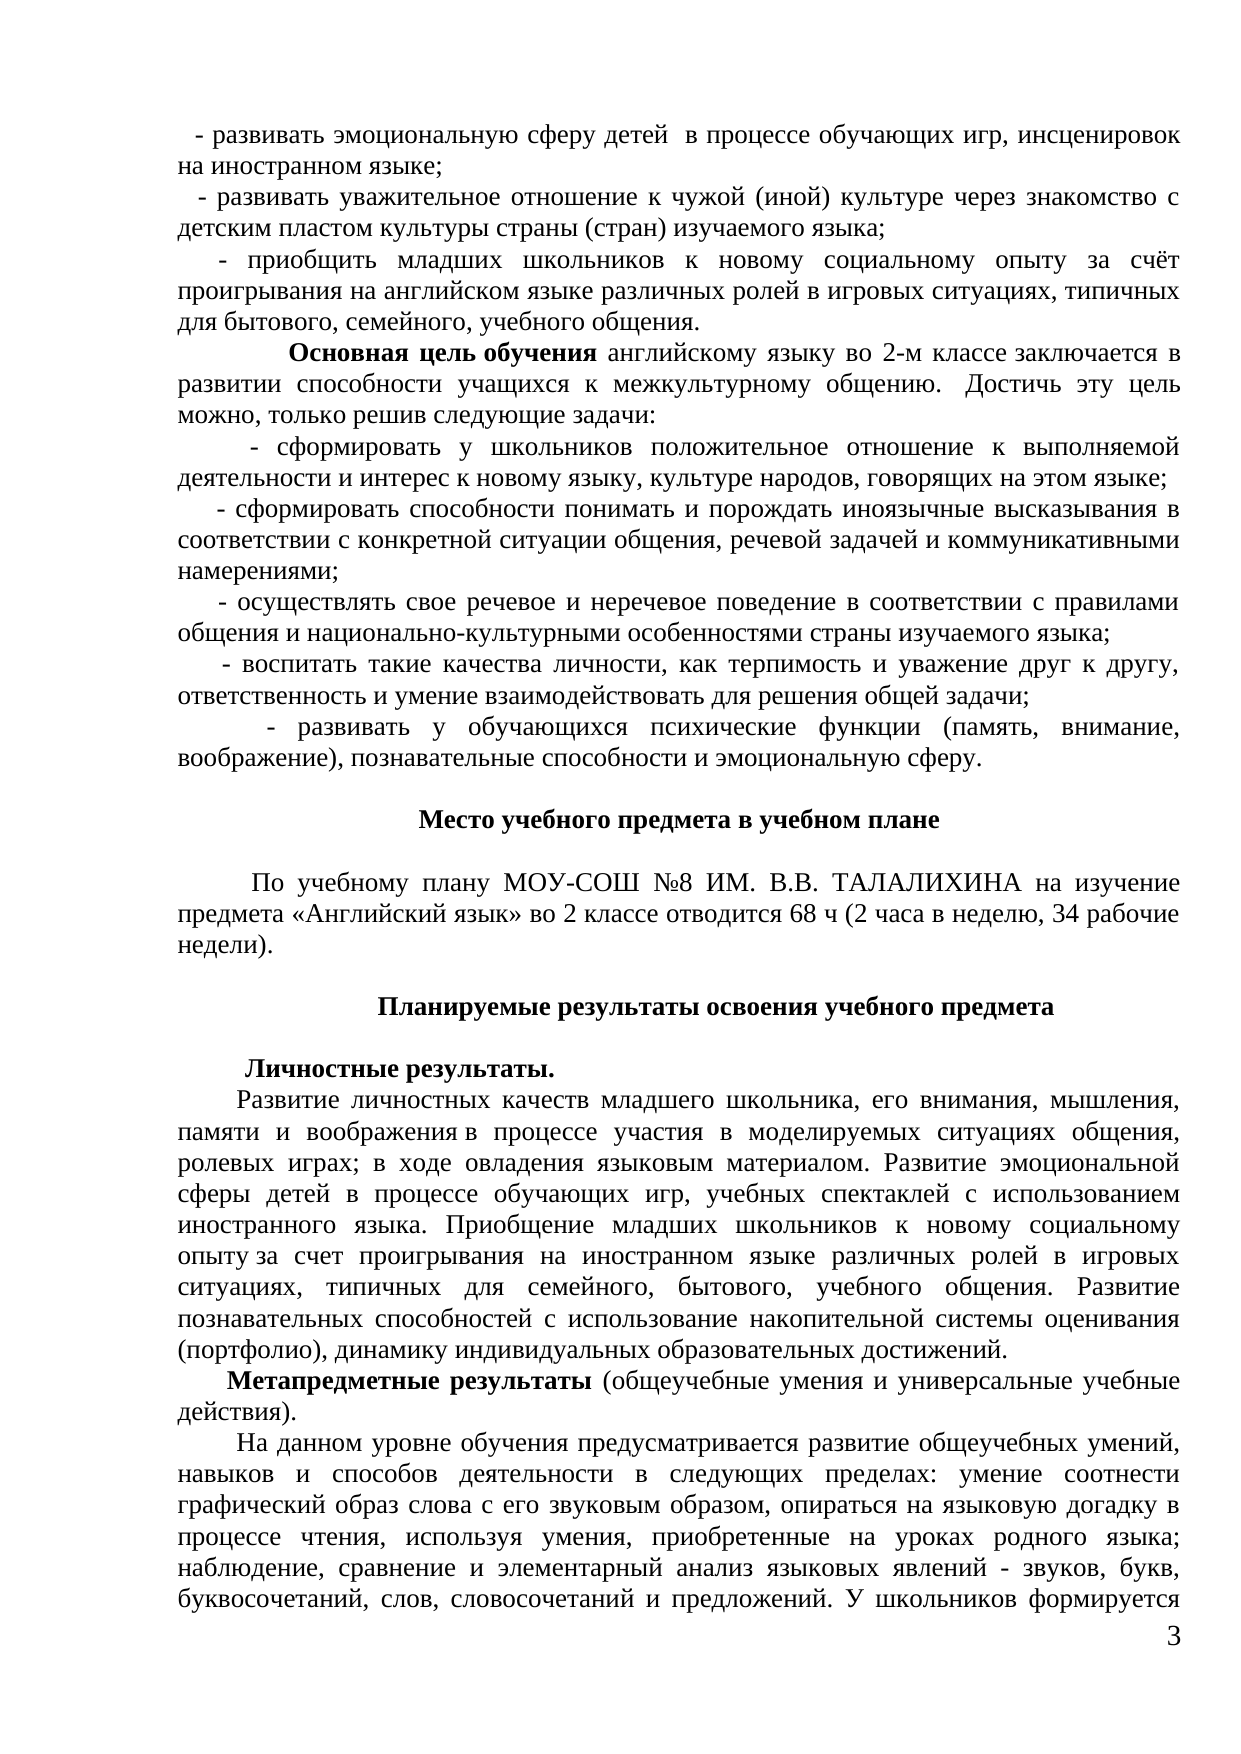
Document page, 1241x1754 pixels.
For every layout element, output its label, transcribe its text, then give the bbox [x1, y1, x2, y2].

text Метапредметные результаты (общеучебные умения и универсальные учебные действия). [177, 1364, 1181, 1426]
text - развивать у обучающихся психические функции (память, внимание, воображение), познавательные способности и эмоциональную сферу. [177, 710, 1181, 772]
text Основная цель обучения английскому языку во 2-м классе заключается в развитии способности учащихся к межкультурному общению. Достичь эту цель можно, только решив следующие задачи: [177, 336, 1181, 429]
text - приобщить младших школьников к новому социальному опыту за счёт проигрывания на английском языке различных ролей в игровых ситуациях, типичных для бытового, семейного, учебного общения. [177, 243, 1181, 336]
text - воспитать такие качества личности, как терпимость и уважение друг к другу, ответственность и умение взаимодействовать для решения общей задачи; [177, 648, 1181, 710]
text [177, 1426, 1181, 1613]
text Место учебного предмета в учебном плане [177, 803, 1181, 834]
text Личностные результаты. [177, 1052, 1181, 1084]
text - сформировать у школьников положительное отношение к выполняемой деятельности и интерес к новому языку, культуре народов, говорящих на этом языке; [177, 429, 1181, 492]
text - осуществлять свое речевое и неречевое поведение в соответствии с правилами общения и национально-культурными особенностями страны изучаемого языка; [177, 585, 1181, 648]
text Развитие личностных качеств младшего школьника, его внимания, мышления, памяти и воображения в процессе участия в моделируемых ситуациях общения, ролевых играх; в ходе овладения языковым материалом. Развитие эмоциональной сферы детей в процессе обучающих игр, учебных спектаклей с использованием иностранного языка. Приобщение младших школьников к новому социальному опыту за счет проигрывания на иностранном языке различных ролей в игровых ситуациях, типичных для семейного, бытового, учебного общения. Развитие познавательных способностей с использование накопительной системы оценивания (портфолио), динамику индивидуальных образовательных достижений. [177, 1084, 1181, 1364]
text - развивать эмоциональную сферу детей в процессе обучающих игр, инсценировок на иностранном языке; [177, 118, 1181, 180]
text Планируемые результаты освоения учебного предмета [177, 990, 1181, 1021]
text - сформировать способности понимать и порождать иноязычные высказывания в соответствии с конкретной ситуации общения, речевой задачей и коммуникативными намерениями; [177, 492, 1181, 585]
text - развивать уважительное отношение к чужой (иной) культуре через знакомство с детским пластом культуры страны (стран) изучаемого языка; [177, 180, 1181, 243]
text По учебному плану МОУ-СОШ №8 ИМ. В.В. ТАЛАЛИХИНА на изучение предмета «Английский язык» во 2 классе отводится 68 ч (2 часа в неделю, 34 рабочие недели). [177, 866, 1181, 959]
